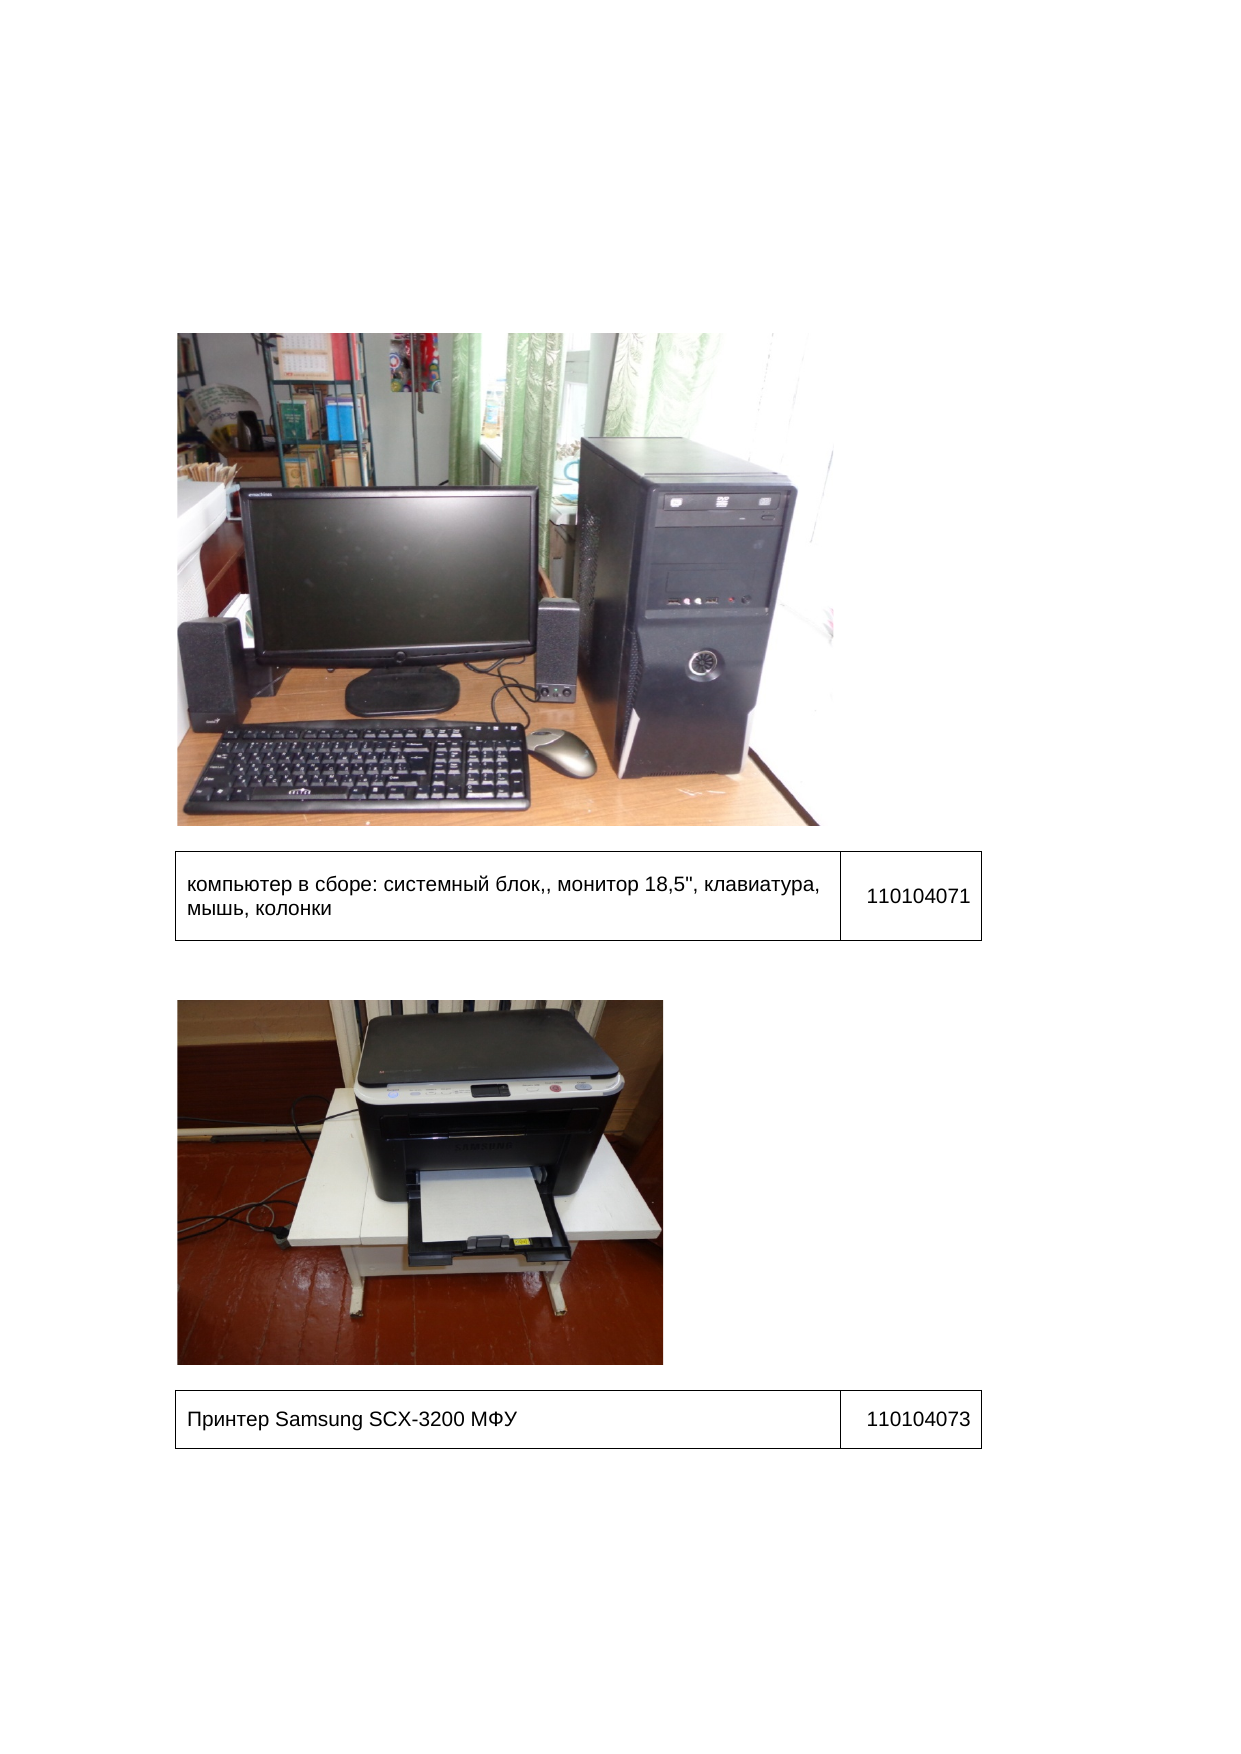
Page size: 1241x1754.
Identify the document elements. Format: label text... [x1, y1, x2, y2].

table_header компьютер в сборе: системный блок,, монитор 18,5", клавиатура, мышь, колонки [176, 852, 840, 940]
table_header 110104073 [841, 1391, 981, 1447]
table_header 110104071 [841, 852, 981, 940]
table_header Принтер Samsung SCX-3200 МФУ [176, 1391, 840, 1447]
picture [177, 1000, 664, 1365]
picture [177, 333, 834, 826]
